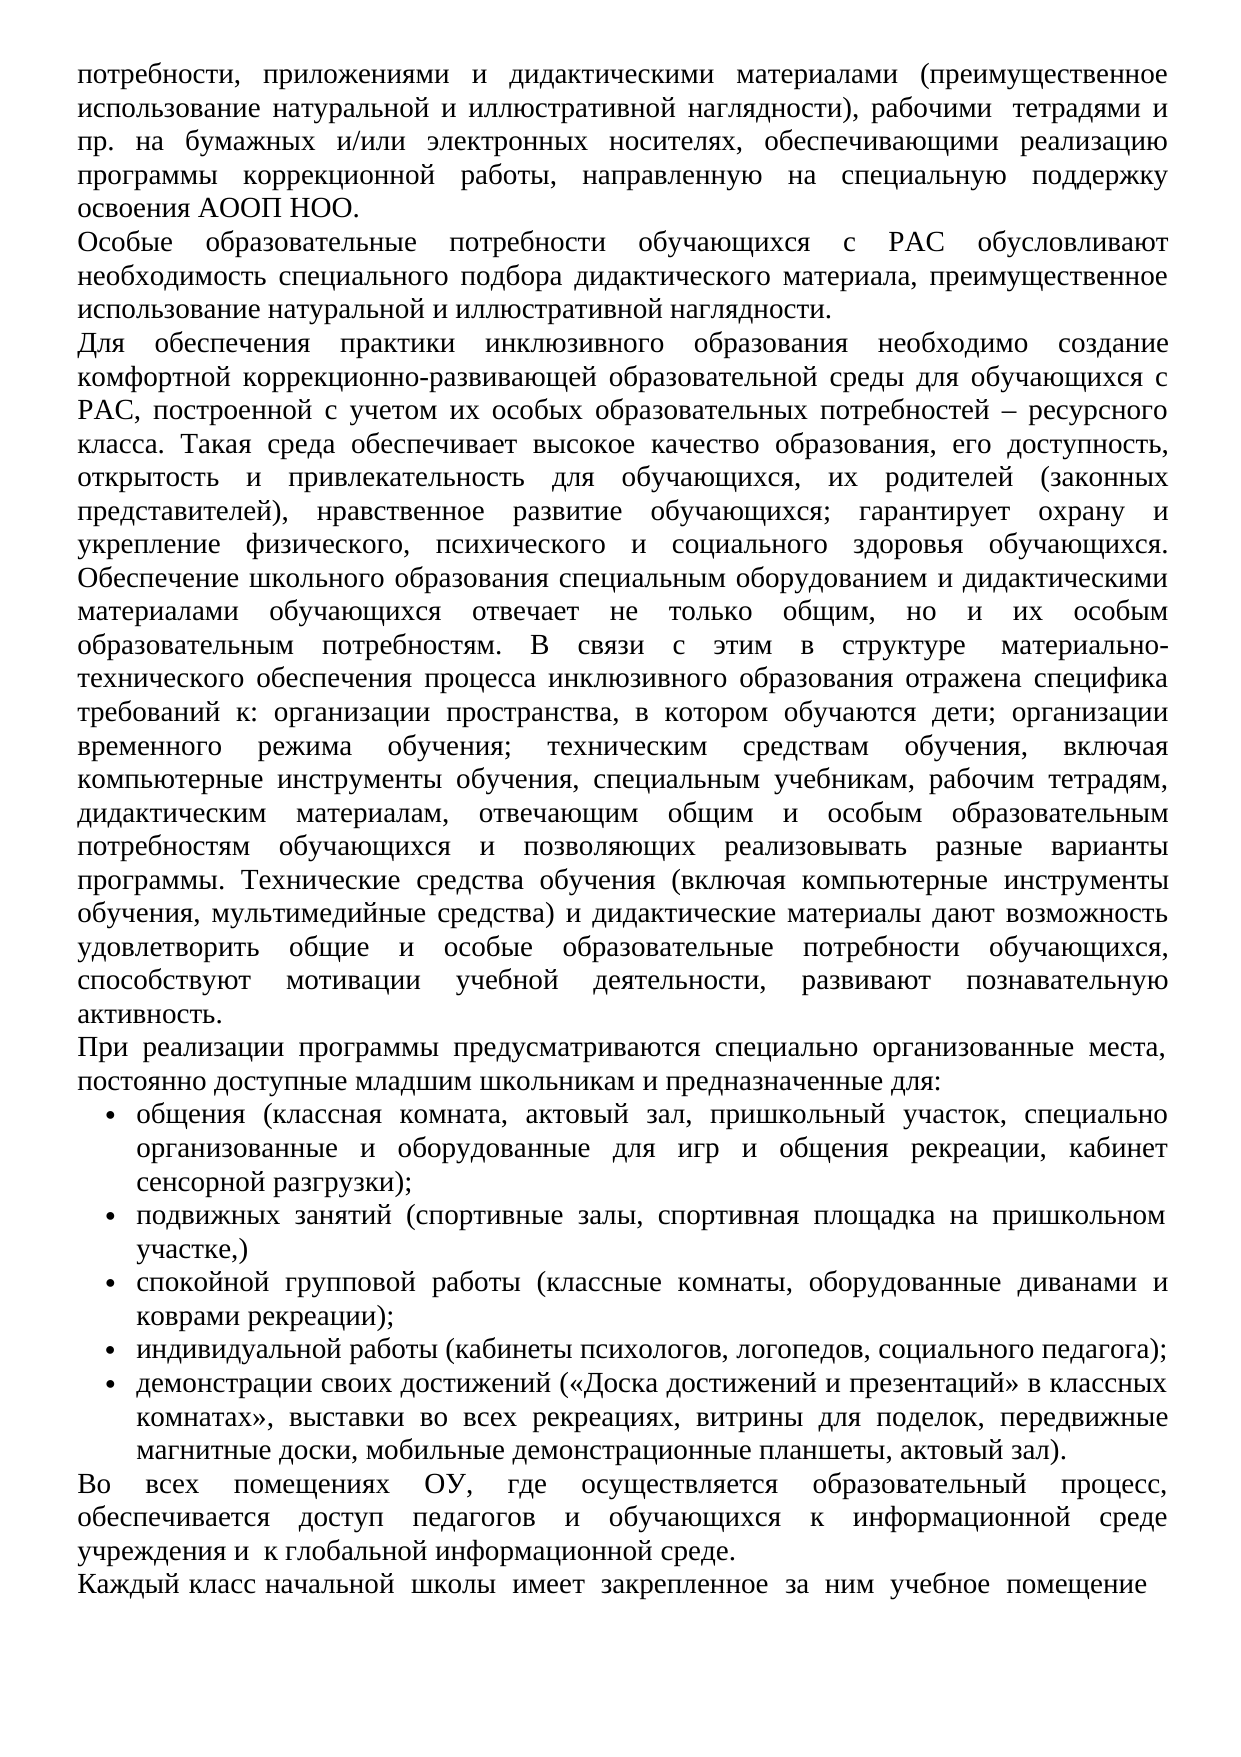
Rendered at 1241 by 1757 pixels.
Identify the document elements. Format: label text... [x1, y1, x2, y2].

list общения (классная комната, актовый зал, пришкольный участок, специально организованные и оборудованные для игр и общения рекреации, кабинет сенсорной разгрузки); [106, 1097, 1168, 1197]
text Каждый класс начальной школы имеет закрепленное за ним учебное помещение [77, 1567, 1192, 1600]
text Особые образовательные потребности обучающихся с РАС обусловливают необходимость специального подбора дидактического материала, преимущественное использование натуральной и иллюстративной наглядности. [77, 224, 1168, 325]
list спокойной групповой работы (классные комнаты, оборудованные диванами и коврами рекреации); [106, 1264, 1168, 1332]
list демонстрации своих достижений («Доска достижений и презентаций» в классных комнатах», выставки во всех рекреациях, витрины для поделок, передвижные магнитные доски, мобильные демонстрационные планшеты, актовый зал). [106, 1365, 1168, 1466]
text Во всех помещениях ОУ, где осуществляется образовательный процесс, обеспечивается доступ педагогов и обучающихся к информационной среде учреждения и к глобальной информационной среде. [77, 1466, 1168, 1567]
text Для обеспечения практики инклюзивного образования необходимо создание комфортной коррекционно-развивающей образовательной среды для обучающихся с РАС, построенной с учетом их особых образовательных потребностей – ресурсного класса. Такая среда обеспечивает высокое качество образования, его доступность, открытость и привлекательность для обучающихся, их родителей (законных представителей), нравственное развитие обучающихся; гарантирует охрану и укрепление физического, психического и социального здоровья обучающихся. Обеспечение школьного образования специальным оборудованием и дидактическими материалами обучающихся отвечает не только общим, но и их особым образовательным потребностям. В связи с этим в структуре материально- технического обеспечения процесса инклюзивного образования отражена специфика требований к: организации пространства, в котором обучаются дети; организации временного режима обучения; техническим средствам обучения, включая компьютерные инструменты обучения, специальным учебникам, рабочим тетрадям, дидактическим материалам, отвечающим общим и особым образовательным потребностям обучающихся и позволяющих реализовывать разные варианты программы. Технические средства обучения (включая компьютерные инструменты обучения, мультимедийные средства) и дидактические материалы дают возможность удовлетворить общие и особые образовательные потребности обучающихся, способствуют мотивации учебной деятельности, развивают познавательную активность. [77, 325, 1169, 1029]
text потребности, приложениями и дидактическими материалами (преимущественное использование натуральной и иллюстративной наглядности), рабочими тетрадями и пр. на бумажных и/или электронных носителях, обеспечивающими реализацию программы коррекционной работы, направленную на специальную поддержку освоения АООП НОО. [77, 56, 1168, 224]
list индивидуальной работы (кабинеты психологов, логопедов, социального педагога); [106, 1332, 1192, 1365]
text При реализации программы предусматриваются специально организованные места, постоянно доступные младшим школьникам и предназначенные для: [77, 1029, 1166, 1097]
list подвижных занятий (спортивные залы, спортивная площадка на пришкольном участке,) [106, 1197, 1167, 1264]
